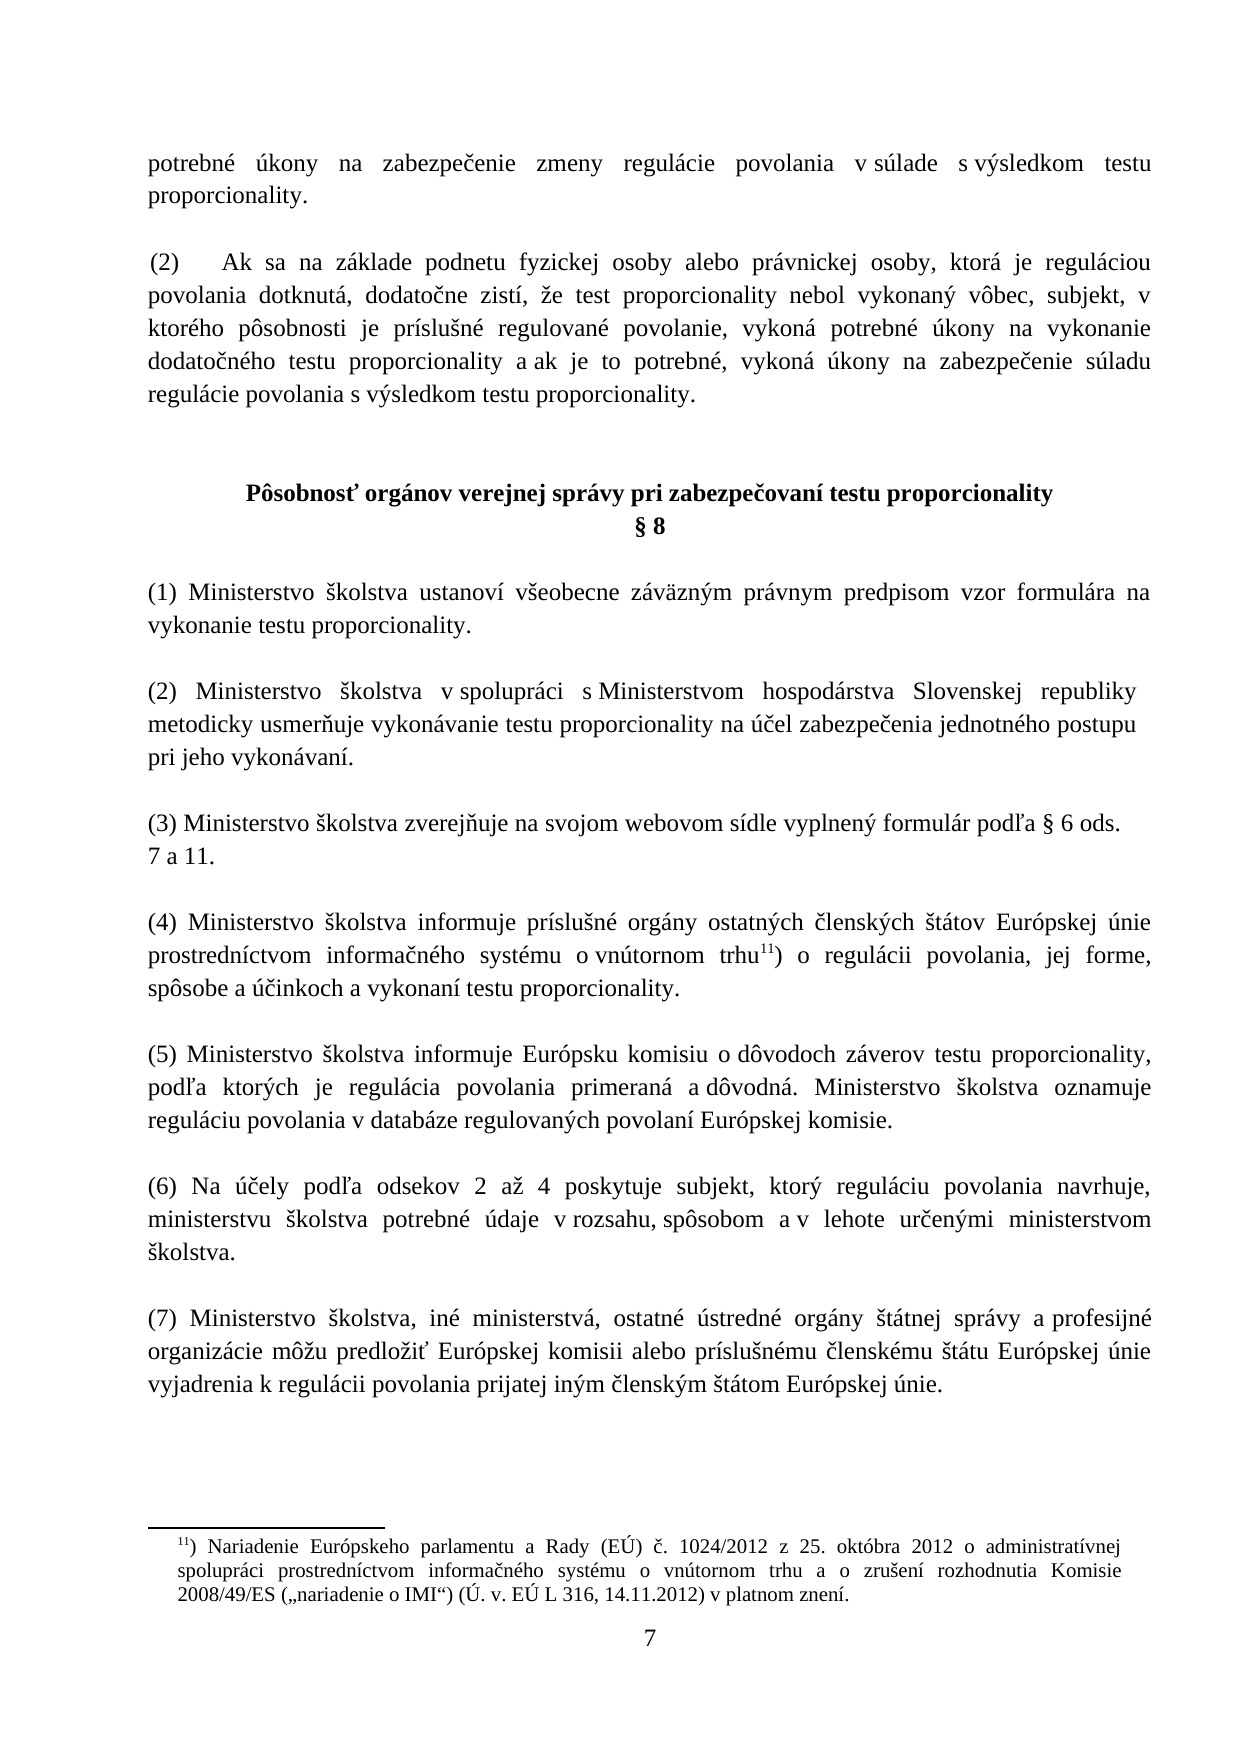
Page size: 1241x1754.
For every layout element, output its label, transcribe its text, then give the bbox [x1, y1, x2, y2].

list (2) Ministerstvo školstva v spolupráci s Ministerstvom hospodárstva Slovenskej republiky metodicky usmerňuje vykonávanie testu proporcionality na účel zabezpečenia jednotného postupu pri jeho vykonávaní. [148, 676, 1137, 771]
text (5) Ministerstvo školstva informuje Európsku komisiu o dôvodoch záverov testu proporcionality, podľa ktorých je regulácia povolania primeraná a dôvodná. Ministerstvo školstva oznamuje reguláciu povolania v databáze regulovaných povolaní Európskej komisie. [148, 1039, 1152, 1134]
list § 8 [148, 511, 1152, 539]
text (4) Ministerstvo školstva informuje príslušné orgány ostatných členských štátov Európskej únie prostredníctvom informačného systému o vnútornom trhu) o regulácii povolania, jej forme, spôsobe a účinkoch a vykonaní testu proporcionality. [148, 907, 1152, 1002]
text (7) Ministerstvo školstva, iné ministerstvá, ostatné ústredné orgány štátnej správy a profesijné organizácie môžu predložiť Európskej komisii alebo príslušnému členskému štátu Európskej únie vyjadrenia k regulácii povolania prijatej iným členským štátom Európskej únie. [148, 1303, 1152, 1398]
list Ak sa na základe podnetu fyzickej osoby alebo právnickej osoby, ktorá je reguláciou povolania dotknutá, dodatočne zistí, že test proporcionality nebol vykonaný vôbec, subjekt, v ktorého pôsobnosti je príslušné regulované povolanie, vykoná potrebné úkony na vykonanie dodatočného testu proporcionality a ak je to potrebné, vykoná úkony na zabezpečenie súladu regulácie povolania s výsledkom testu proporcionality. [148, 247, 1152, 407]
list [148, 148, 1152, 209]
text Pôsobnosť orgánov verejnej správy pri zabezpečovaní testu proporcionality [148, 478, 1152, 507]
text (3) Ministerstvo školstva zverejňuje na svojom webovom sídle vyplnený formulár podľa § 6 ods. 7 a 11. [148, 808, 1122, 870]
list (1) Ministerstvo školstva ustanoví všeobecne záväzným právnym predpisom vzor formulára na vykonanie testu proporcionality. [148, 577, 1152, 639]
text (6) Na účely podľa odsekov 2 až 4 poskytuje subjekt, ktorý reguláciu povolania navrhuje, ministerstvu školstva potrebné údaje v rozsahu, spôsobom a v lehote určenými ministerstvom školstva. [148, 1171, 1152, 1266]
